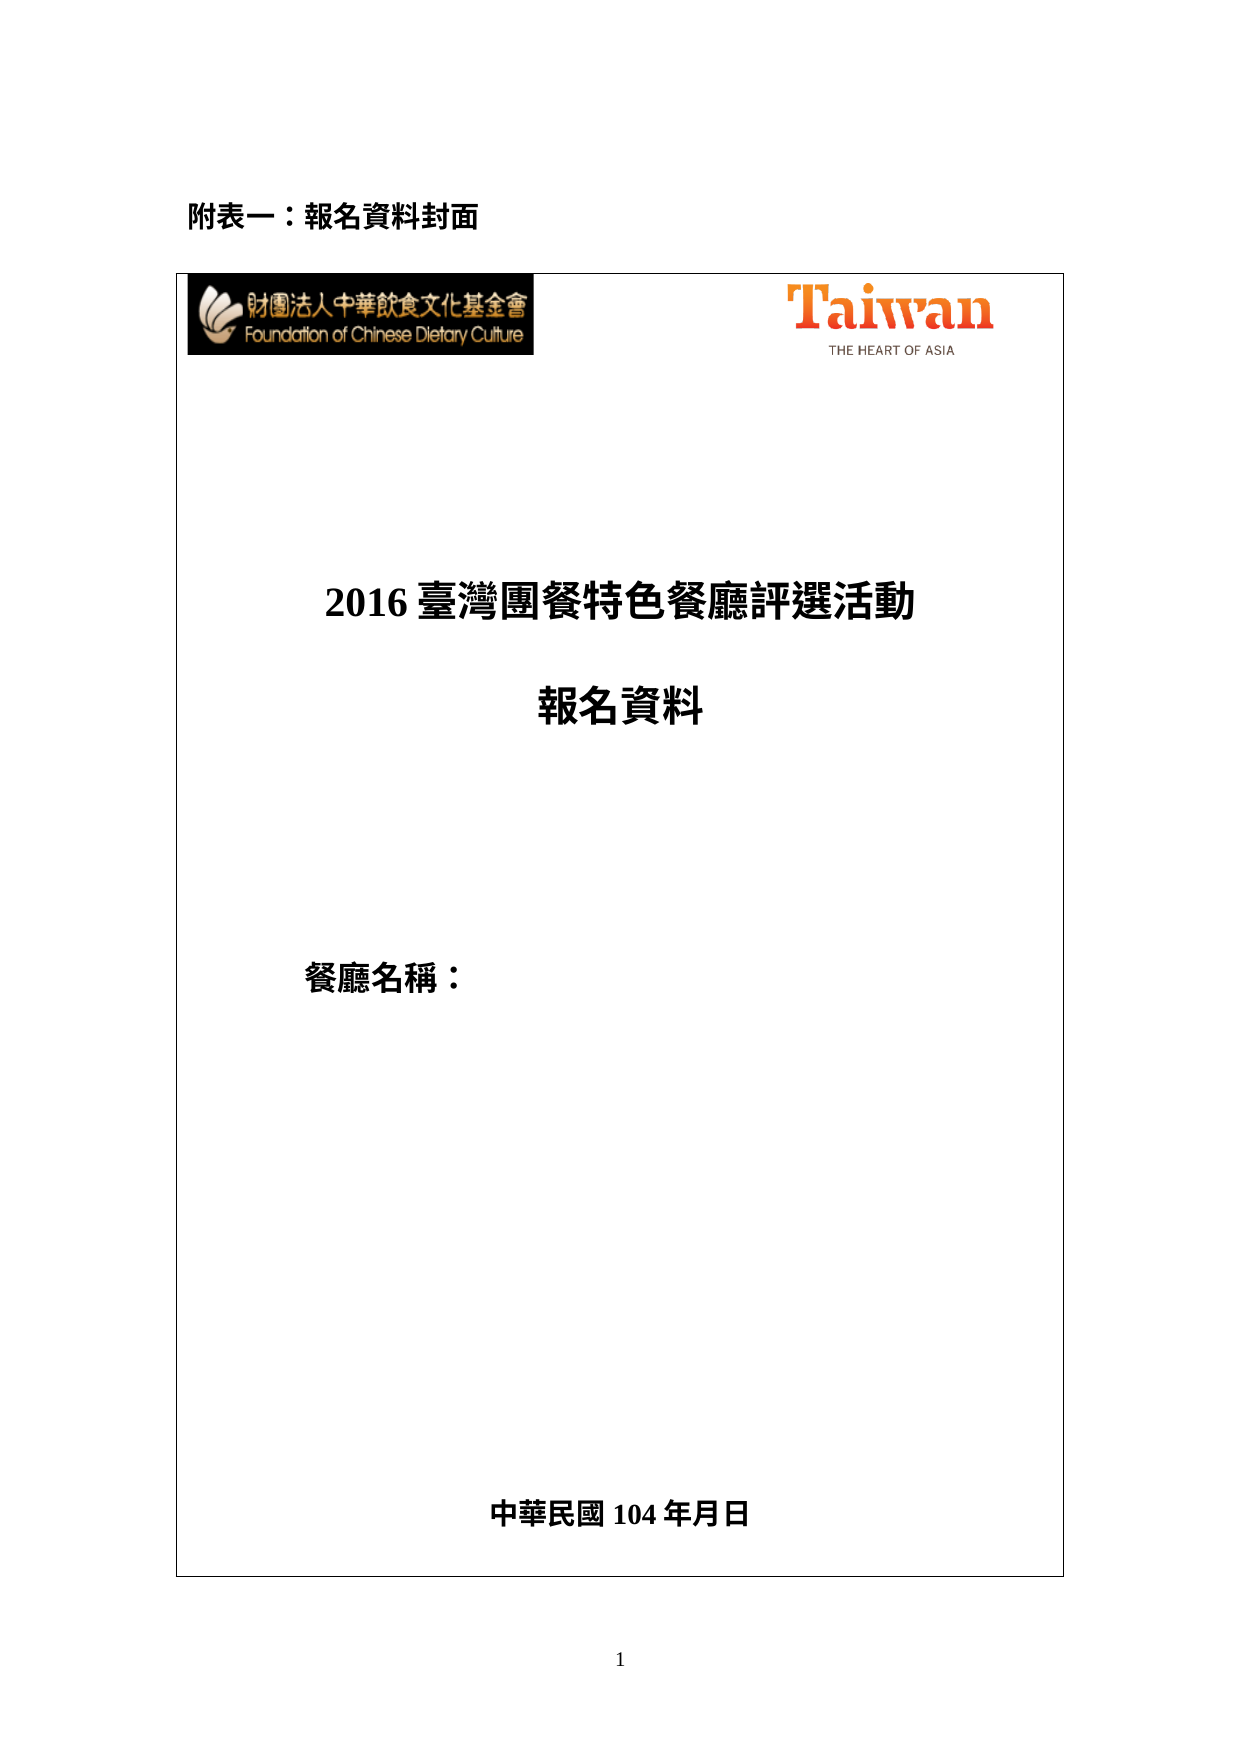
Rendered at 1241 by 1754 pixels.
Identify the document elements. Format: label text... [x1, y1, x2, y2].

text 附表一：報名資料封面 [187, 177, 1053, 252]
picture [787, 283, 994, 355]
picture [187, 274, 534, 355]
table_header 2016臺灣團餐特色餐廳評選活動 報名資料 餐廳名稱： 中華民國 104 年月日 [177, 274, 1063, 1576]
